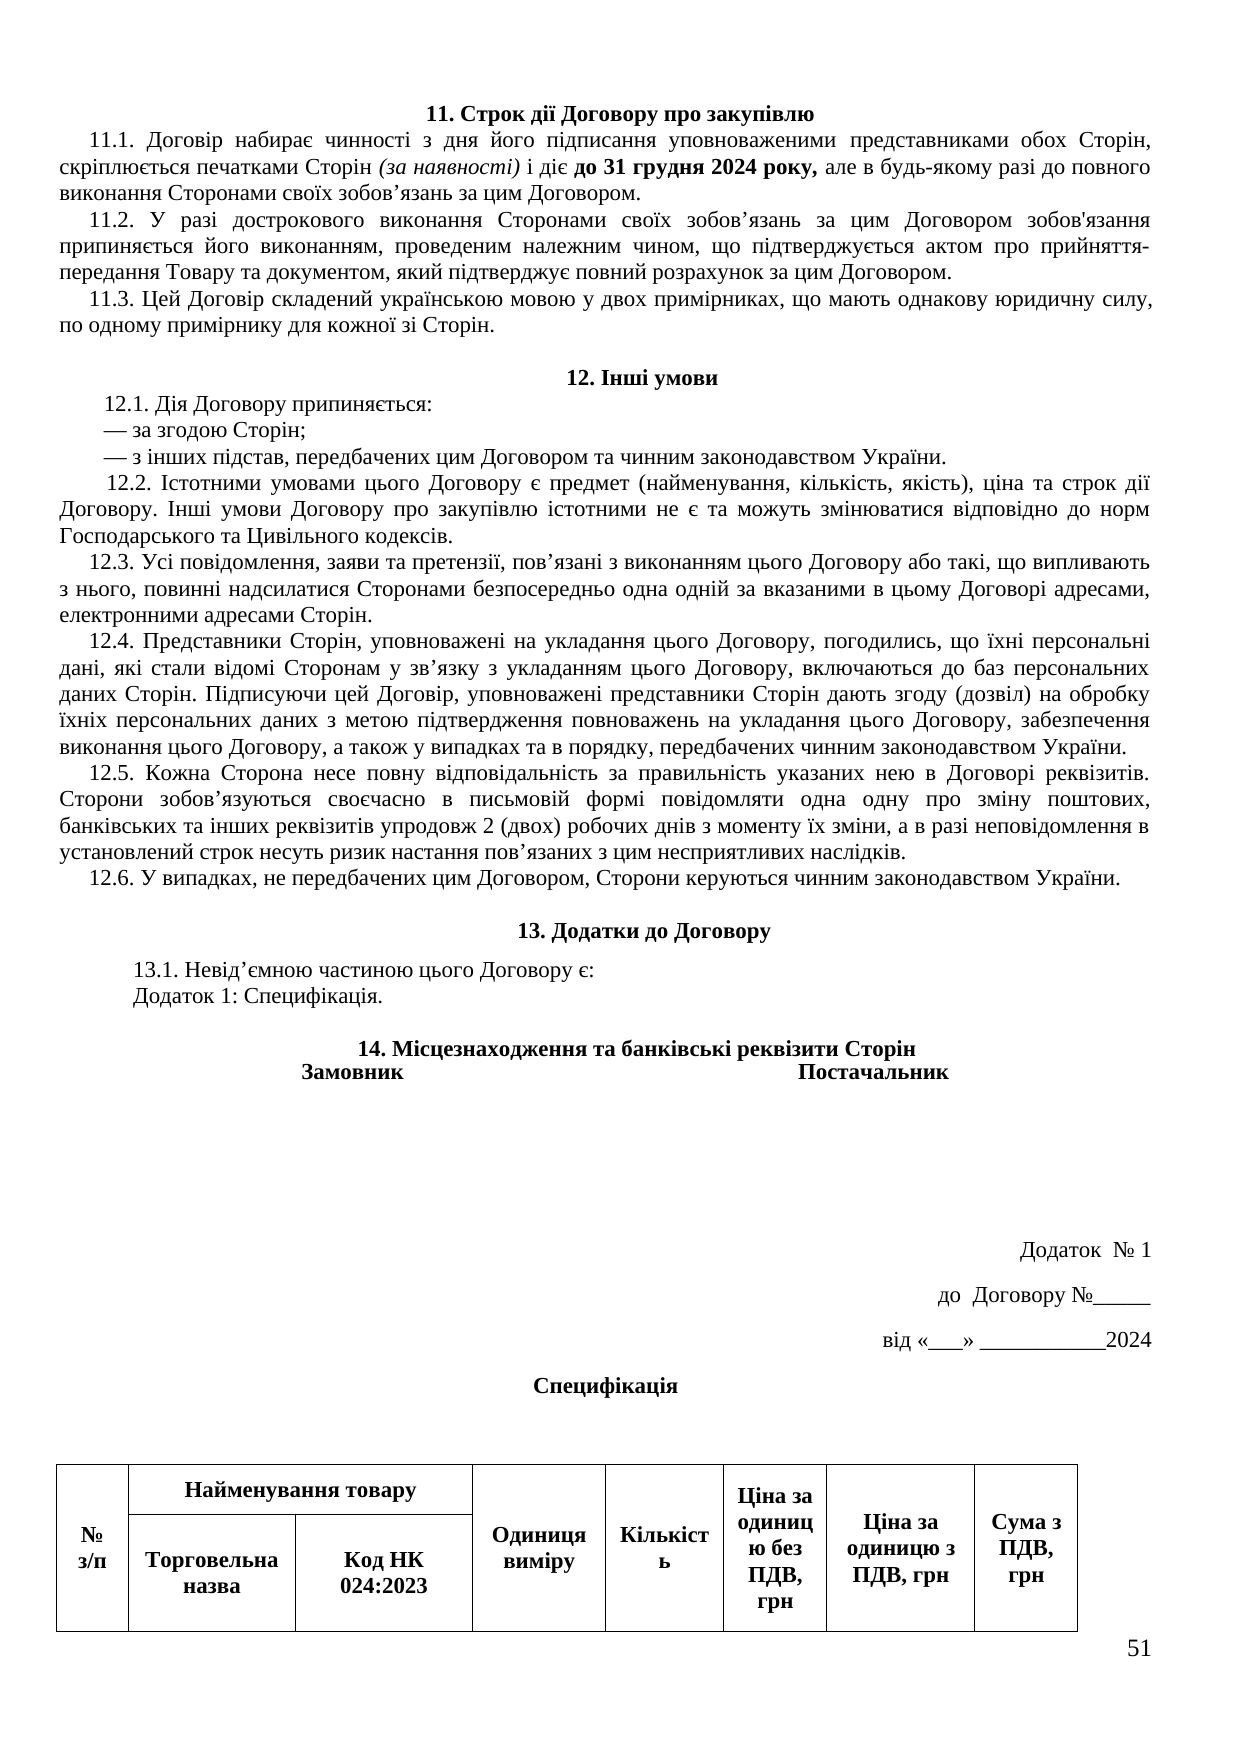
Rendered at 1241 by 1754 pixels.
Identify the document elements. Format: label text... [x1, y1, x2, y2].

table_header Ціна за одиницю з ПДВ, грн [827, 1465, 974, 1631]
text 12. Інші умови [59, 364, 1152, 390]
text 11.1. Договір набирає чинності з дня його підписання уповноваженими представниками обох Сторін, скріплюється печатками Сторін (за наявності) і діє до 31 грудня 2024 року, але в будь-якому разі до повного виконання Сторонами своїх зобов’язань за цим Договором. [59, 127, 1152, 206]
text — за згодою Сторін; [59, 416, 1152, 443]
table_header Одиниця виміру [473, 1465, 605, 1631]
table_header Найменування товару [129, 1465, 472, 1513]
table_header Сума з ПДВ, грн [975, 1465, 1077, 1631]
text 12.4. Представники Сторін, уповноважені на укладання цього Договору, погодились, що їхні персональні дані, які стали відомі Сторонам у зв’язку з укладанням цього Договору, включаються до баз персональних даних Сторін. Підписуючи цей Договір, уповноважені представники Сторін дають згоду (дозвіл) на обробку їхніх персональних даних з метою підтвердження повноважень на укладання цього Договору, забезпечення виконання цього Договору, а також у випадках та в порядку, передбачених чинним законодавством України. [59, 627, 1152, 759]
text 11.3. Цей Договір складений українською мовою у двох примірниках, що мають однакову юридичну силу, по одному примірнику для кожної зі Сторін. [59, 285, 1155, 337]
text Додаток 1: Специфікація. [59, 982, 1155, 1009]
text 13.1. Невід’ємною частиною цього Договору є: [59, 956, 1155, 982]
table_header Постачальник [620, 1061, 1127, 1101]
text до Договору №_____ [59, 1281, 1152, 1308]
table_header Ціна за одиницю без ПДВ, грн [724, 1465, 826, 1631]
text 12.6. У випадках, не передбачених цим Договором, Сторони керуються чинним законодавством України. [59, 864, 1152, 891]
text 11.2. У разі дострокового виконання Сторонами своїх зобов’язань за цим Договором зобов'язання припиняється його виконанням, проведеним належним чином, що підтверджується актом про прийняття-передання Товару та документом, який підтверджує повний розрахунок за цим Договором. [59, 206, 1152, 285]
text Додаток № 1 [59, 1236, 1152, 1263]
table_header Замовник [84, 1061, 620, 1101]
text 12.1. Дія Договору припиняється: [59, 390, 1152, 416]
text 12.2. Істотними умовами цього Договору є предмет (найменування, кількість, якість), ціна та строк дії Договору. Інші умови Договору про закупівлю істотними не є та можуть змінюватися відповідно до норм Господарського та Цивільного кодексів. [59, 469, 1152, 548]
text 11. Строк дії Договору про закупівлю [59, 100, 1152, 127]
table_header № з/п [57, 1465, 128, 1631]
text 12.5. Кожна Сторона несе повну відповідальність за правильність указаних нею в Договорі реквізитів. Сторони зобов’язуються своєчасно в письмовій формі повідомляти одна одну про зміну поштових, банківських та інших реквізитів упродовж 2 (двох) робочих днів з моменту їх зміни, а в разі неповідомлення в установлений строк несуть ризик настання пов’язаних з цим несприятливих наслідків. [59, 759, 1152, 864]
text 14. Місцезнаходження та банківські реквізити Сторін [59, 1035, 1155, 1061]
text 13. Додатки до Договору [59, 917, 1155, 943]
table_header Кількість [606, 1465, 723, 1631]
text Специфікація [59, 1372, 1152, 1398]
table_cell Торговельна назва [129, 1515, 295, 1631]
text — з інших підстав, передбачених цим Договором та чинним законодавством України. [59, 443, 1152, 469]
text від «___» ___________2024 [59, 1327, 1152, 1353]
table_cell Код НК 024:2023 [296, 1515, 472, 1631]
text 12.3. Усі повідомлення, заяви та претензії, пов’язані з виконанням цього Договору або такі, що випливають з нього, повинні надсилатися Сторонами безпосередньо одна одній за вказаними в цьому Договорі адресами, електронними адресами Сторін. [59, 548, 1152, 627]
